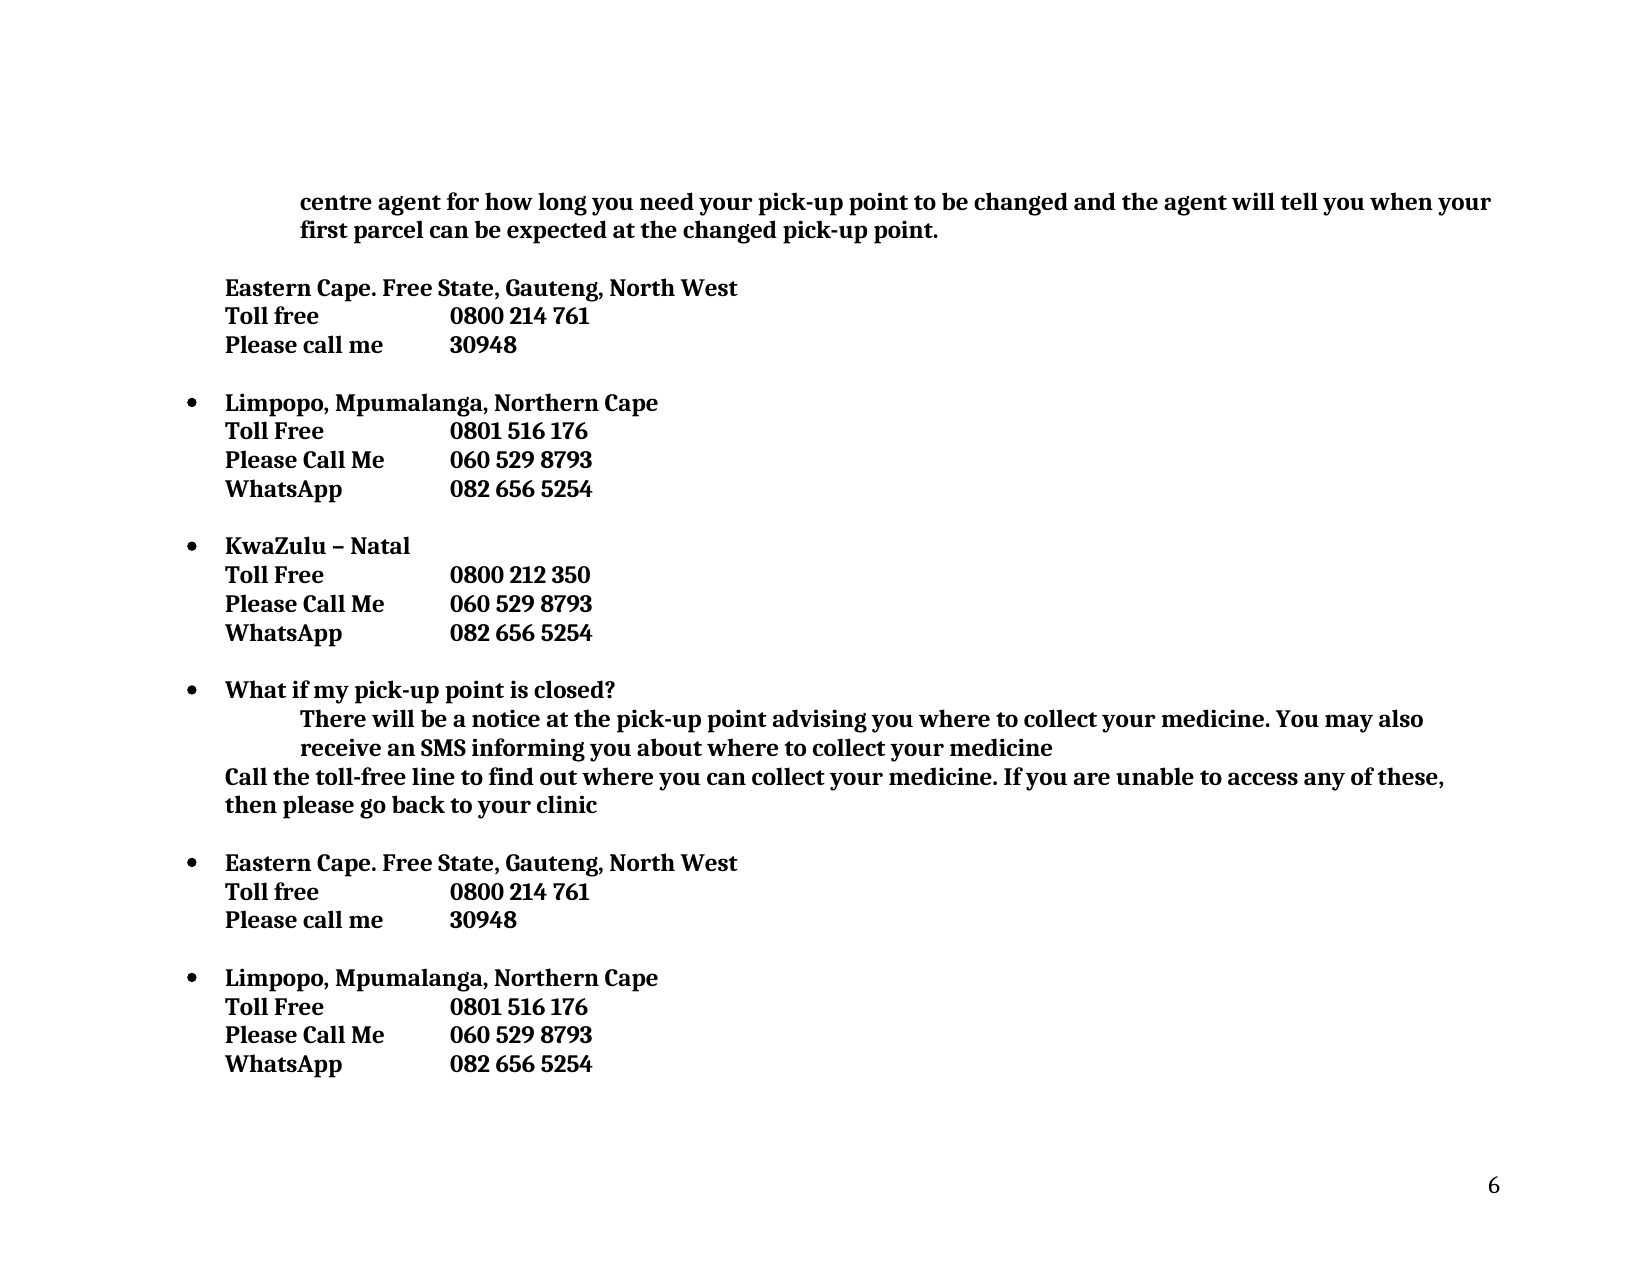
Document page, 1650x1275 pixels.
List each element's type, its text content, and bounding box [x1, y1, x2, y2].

list Toll free 0800 214 761 [225, 302, 1500, 331]
list Eastern Cape. Free State, Gauteng, North West [187, 849, 1500, 877]
list WhatsApp 082 656 5254 [225, 475, 1500, 504]
list Please Call Me 060 529 8793 [225, 446, 1500, 475]
list Toll free 0800 214 761 [225, 877, 1500, 906]
list Toll Free 0801 516 176 [225, 992, 1500, 1021]
list Please Call Me 060 529 8793 [225, 1021, 1500, 1050]
list What if my pick-up point is closed? [187, 676, 1500, 705]
list Eastern Cape. Free State, Gauteng, North West [225, 274, 1500, 302]
list Please Call Me 060 529 8793 [225, 590, 1500, 619]
list Limpopo, Mpumalanga, Northern Cape [187, 389, 1500, 417]
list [300, 187, 1500, 245]
list KwaZulu – Natal [187, 532, 1500, 561]
list Limpopo, Mpumalanga, Northern Cape [187, 964, 1500, 992]
list WhatsApp 082 656 5254 [225, 619, 1500, 647]
list Please call me 30948 [225, 331, 1500, 360]
list Toll Free 0801 516 176 [225, 417, 1500, 446]
list Please call me 30948 [225, 906, 1500, 935]
list Toll Free 0800 212 350 [225, 561, 1500, 590]
list WhatsApp 082 656 5254 [225, 1050, 1500, 1079]
list Call the toll-free line to find out where you can collect your medicine. If you are unable to access any of these, then please go back to your clinic [225, 762, 1500, 820]
list There will be a notice at the pick-up point advising you where to collect your medicine. You may also receive an SMS informing you about where to collect your medicine [300, 705, 1500, 762]
